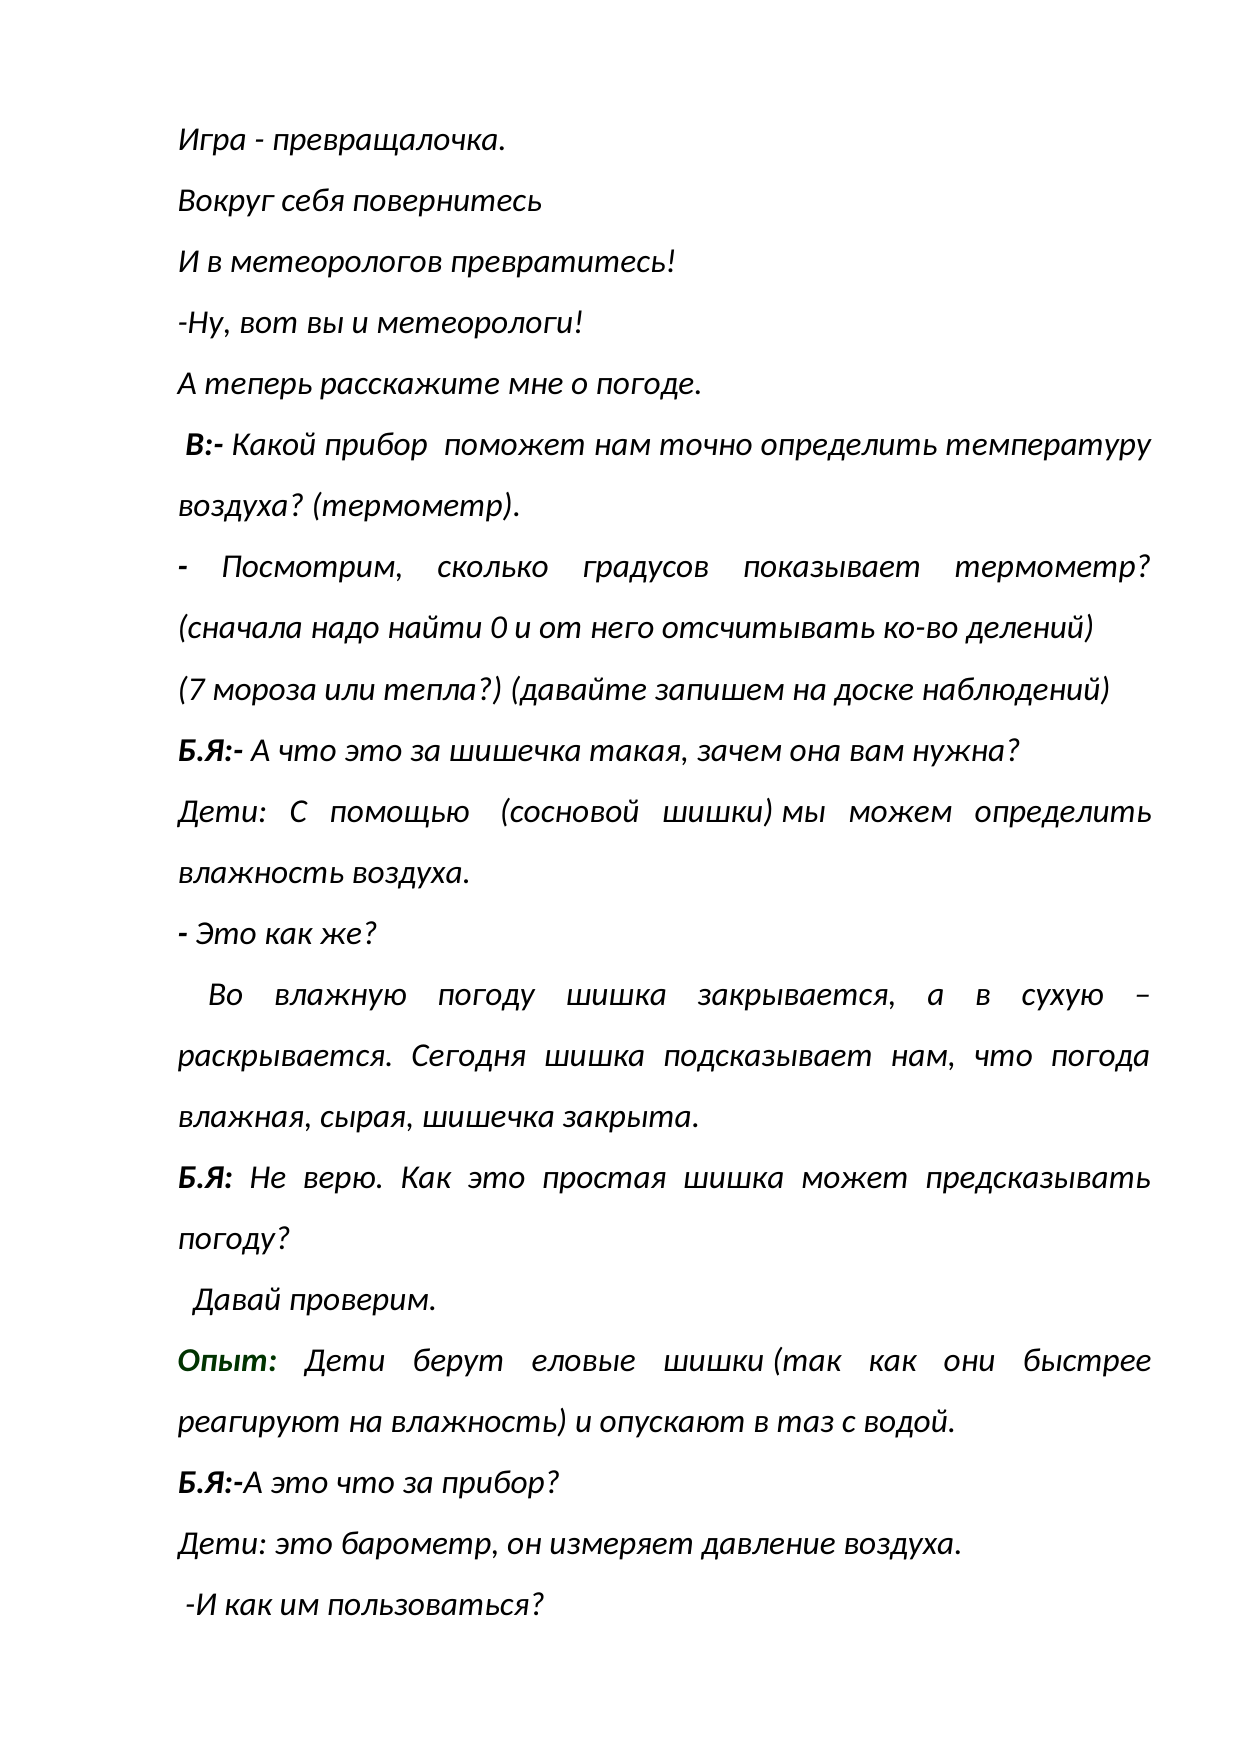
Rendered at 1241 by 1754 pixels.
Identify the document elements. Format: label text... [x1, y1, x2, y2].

text Дети: С помощью (сосновой шишки) мы можем определить влажность воздуха. [177, 789, 1152, 891]
text А теперь расскажите мне о погоде. [177, 362, 1152, 403]
text -И как им пользоваться? [177, 1583, 1152, 1624]
text Дети: это барометр, он измеряет давление воздуха. [177, 1522, 1152, 1563]
text Б.Я: Не верю. Как это простая шишка может предсказывать погоду? [177, 1156, 1152, 1258]
text - Это как же? [177, 912, 1152, 952]
text В:- Какой прибор поможет нам точно определить температуру воздуха? (термометр). [177, 423, 1152, 525]
text - Посмотрим, сколько градусов показывает термометр? (сначала надо найти 0 и от него отсчитывать ко-во делений) [177, 545, 1152, 647]
text Б.Я:-А это что за прибор? [177, 1461, 1152, 1502]
text (7 мороза или тепла?) (давайте запишем на доске наблюдений) [177, 667, 1152, 708]
text Б.Я:- А что это за шишечка такая, зачем она вам нужна? [177, 728, 1152, 769]
text И в метеорологов превратитесь! [177, 240, 1152, 281]
text Вокруг себя повернитесь [177, 179, 1152, 220]
text Игра - превращалочка. [177, 118, 1152, 159]
text Опыт: Дети берут еловые шишки (так как они быстрее реагируют на влажность) и опускают в таз с водой. [177, 1339, 1152, 1441]
text Давай проверим. [177, 1278, 1152, 1319]
text -Ну, вот вы и метеорологи! [177, 301, 1152, 342]
text Во влажную погоду шишка закрывается, а в сухую – раскрывается. Сегодня шишка подсказывает нам, что погода влажная, сырая, шишечка закрыта. [177, 973, 1152, 1136]
